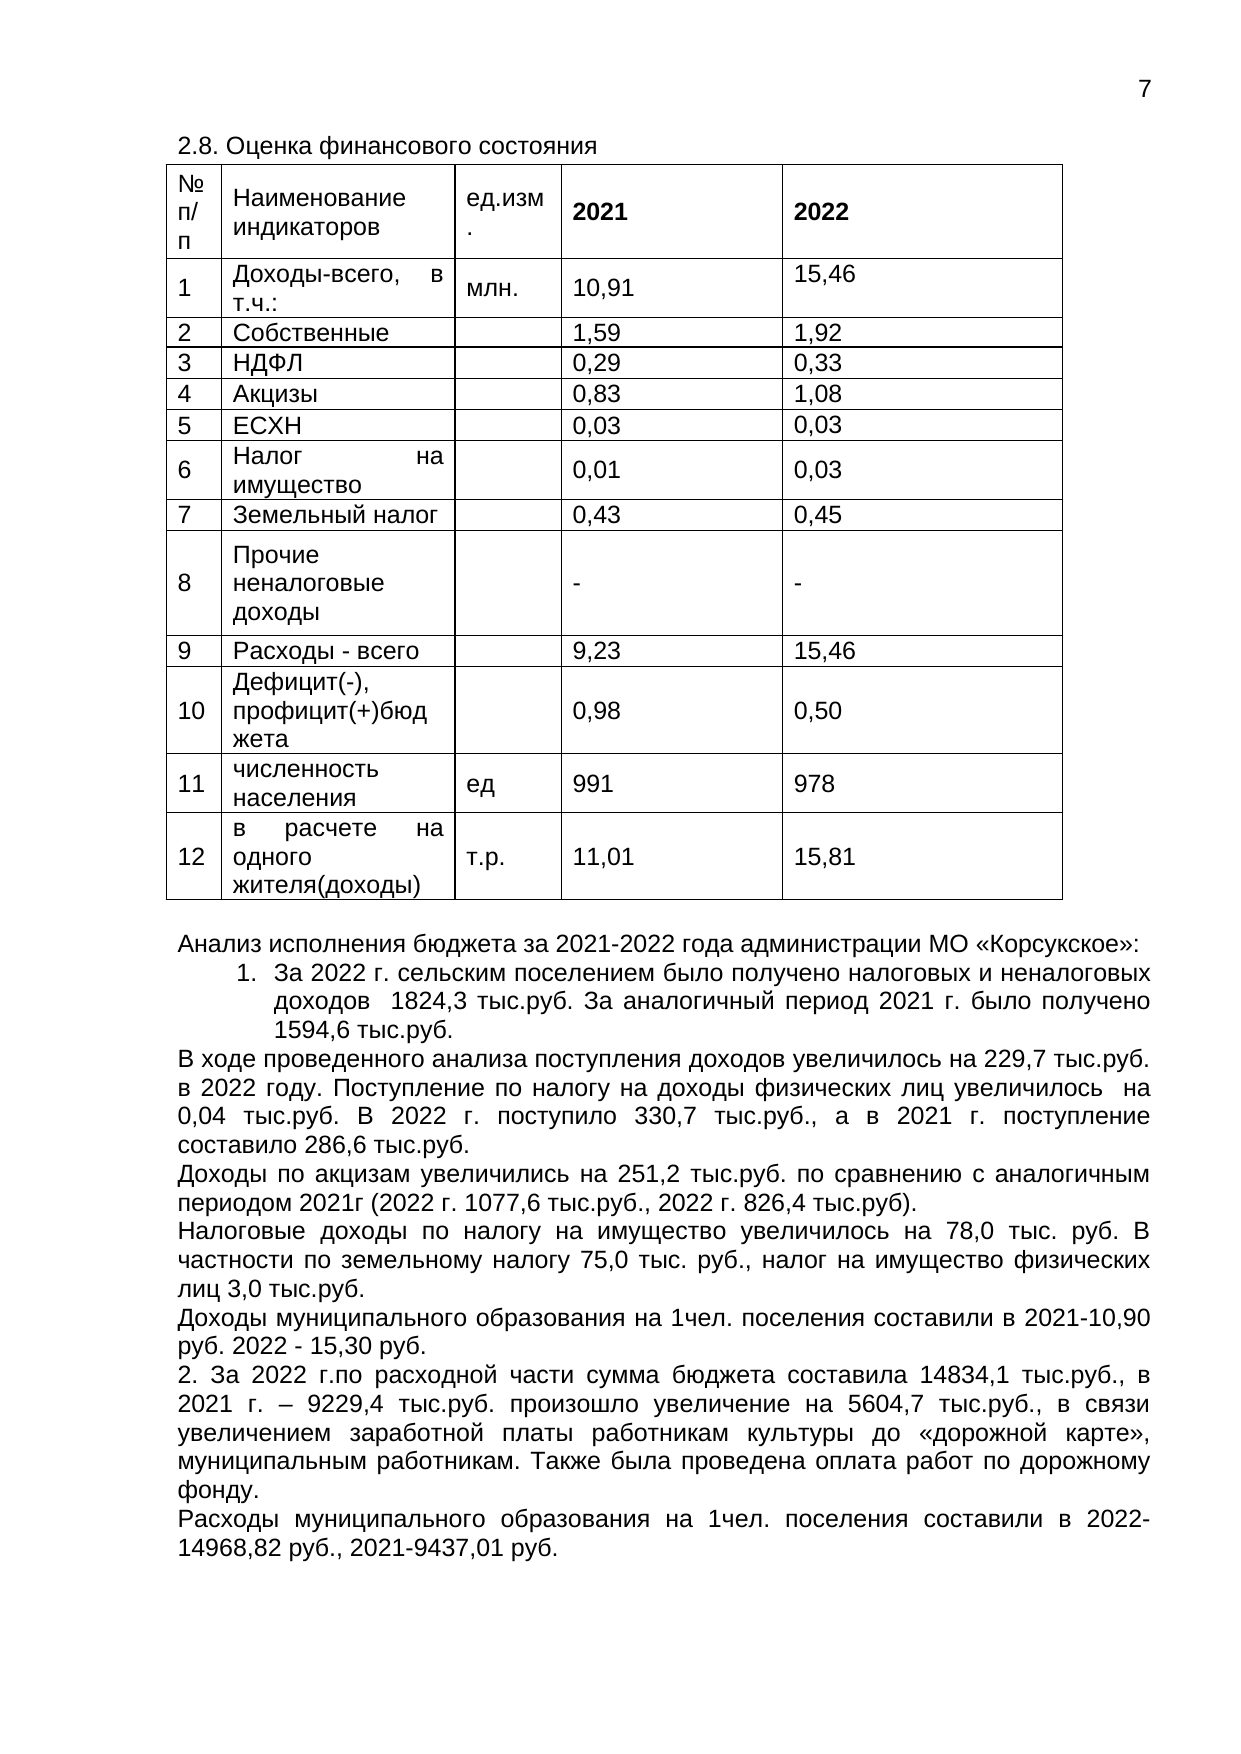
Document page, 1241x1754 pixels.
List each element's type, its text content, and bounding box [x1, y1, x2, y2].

table_cell ед [456, 754, 561, 812]
table_cell 1,59 [562, 318, 782, 346]
table_cell млн. [456, 259, 561, 317]
table_cell Земельный налог [222, 500, 454, 530]
table_cell [456, 379, 561, 409]
text Анализ исполнения бюджета за 2021-2022 года администрации МО «Корсукское»: [177, 929, 1152, 957]
table_cell 991 [562, 754, 782, 812]
table_cell 15,81 [783, 813, 1062, 899]
table_cell 0,01 [562, 441, 782, 499]
table_cell 7 [167, 500, 221, 530]
table_cell [456, 410, 561, 440]
table_cell в расчете на одного жителя(доходы) [222, 813, 454, 899]
table_cell 5 [167, 410, 221, 440]
table_cell 8 [167, 531, 221, 634]
table_cell 1,08 [783, 379, 1062, 409]
table_cell 0,29 [562, 348, 782, 378]
table_cell [456, 348, 561, 378]
table_header 2021 [562, 165, 782, 258]
table_cell 6 [167, 441, 221, 499]
table_cell 4 [167, 379, 221, 409]
text В ходе проведенного анализа поступления доходов увеличилось на 229,7 тыс.руб. в 2022 году. Поступление по налогу на доходы физических лиц увеличилось на 0,04 тыс.руб. В 2022 г. поступило 330,7 тыс.руб., а в 2021 г. поступление составило 286,6 тыс.руб. [177, 1044, 1152, 1159]
text Доходы по акцизам увеличились на 251,2 тыс.руб. по сравнению с аналогичным периодом 2021г (2022 г. 1077,6 тыс.руб., 2022 г. 826,4 тыс.руб). [177, 1159, 1152, 1216]
table_cell 0,03 [783, 410, 1062, 440]
table_cell [456, 667, 561, 753]
table_cell 12 [167, 813, 221, 899]
table_cell - [562, 531, 782, 634]
table_cell 9 [167, 636, 221, 666]
table_cell [456, 441, 561, 499]
text 2. За 2022 г.по расходной части сумма бюджета составила 14834,1 тыс.руб., в 2021 г. – 9229,4 тыс.руб. произошло увеличение на 5604,7 тыс.руб., в связи увеличением заработной платы работникам культуры до «дорожной карте», муниципальным работникам. Также была проведена оплата работ по дорожному фонду. [177, 1360, 1152, 1504]
table_header №п/п [167, 165, 221, 258]
table_cell [456, 636, 561, 666]
table_cell 978 [783, 754, 1062, 812]
table_cell - [783, 531, 1062, 634]
text Налоговые доходы по налогу на имущество увеличилось на 78,0 тыс. руб. В частности по земельному налогу 75,0 тыс. руб., налог на имущество физических лиц 3,0 тыс.руб. [177, 1216, 1152, 1302]
text Расходы муниципального образования на 1чел. поселения составили в 2022-14968,82 руб., 2021-9437,01 руб. [177, 1504, 1152, 1561]
table_cell [456, 500, 561, 530]
table_cell 0,45 [783, 500, 1062, 530]
table_cell 0,03 [783, 441, 1062, 499]
table_cell 0,50 [783, 667, 1062, 753]
table_cell 1 [167, 259, 221, 317]
text Доходы муниципального образования на 1чел. поселения составили в 2021-10,90 руб. 2022 - 15,30 руб. [177, 1302, 1152, 1360]
table_cell 9,23 [562, 636, 782, 666]
table_cell Расходы - всего [222, 636, 454, 666]
table_cell 0,03 [562, 410, 782, 440]
table_cell 11,01 [562, 813, 782, 899]
table_cell НДФЛ [222, 348, 454, 378]
table_cell Налог на имущество [222, 441, 454, 499]
table_cell [456, 318, 561, 346]
table_cell 0,98 [562, 667, 782, 753]
table_cell 3 [167, 348, 221, 378]
table_cell 10 [167, 667, 221, 753]
table_cell 0,83 [562, 379, 782, 409]
table_cell [456, 531, 561, 634]
table_cell Прочие неналоговые доходы [222, 531, 454, 634]
table_cell Собственные [222, 318, 454, 346]
table_cell 0,43 [562, 500, 782, 530]
table_cell 0,33 [783, 348, 1062, 378]
table_cell 15,46 [783, 636, 1062, 666]
table_cell Акцизы [222, 379, 454, 409]
table_cell т.р. [456, 813, 561, 899]
list За 2022 г. сельским поселением было получено налоговых и неналоговых доходов 1824,3 тыс.руб. За аналогичный период 2021 г. было получено 1594,6 тыс.руб. [236, 957, 1152, 1044]
table_cell 15,46 [783, 259, 1062, 317]
table_cell 11 [167, 754, 221, 812]
table_header Наименование индикаторов [222, 165, 454, 258]
subtitle 2.8. Оценка финансового состояния [177, 131, 1152, 160]
table_header ед.изм. [456, 165, 561, 258]
table_header 2022 [783, 165, 1062, 258]
table_cell 10,91 [562, 259, 782, 317]
table_cell ЕСХН [222, 410, 454, 440]
table_cell Доходы-всего, в т.ч.: [222, 259, 454, 317]
table_cell численность населения [222, 754, 454, 812]
table_cell 2 [167, 318, 221, 346]
table_cell Дефицит(-), профицит(+)бюджета [222, 667, 454, 753]
table_cell 1,92 [783, 318, 1062, 346]
